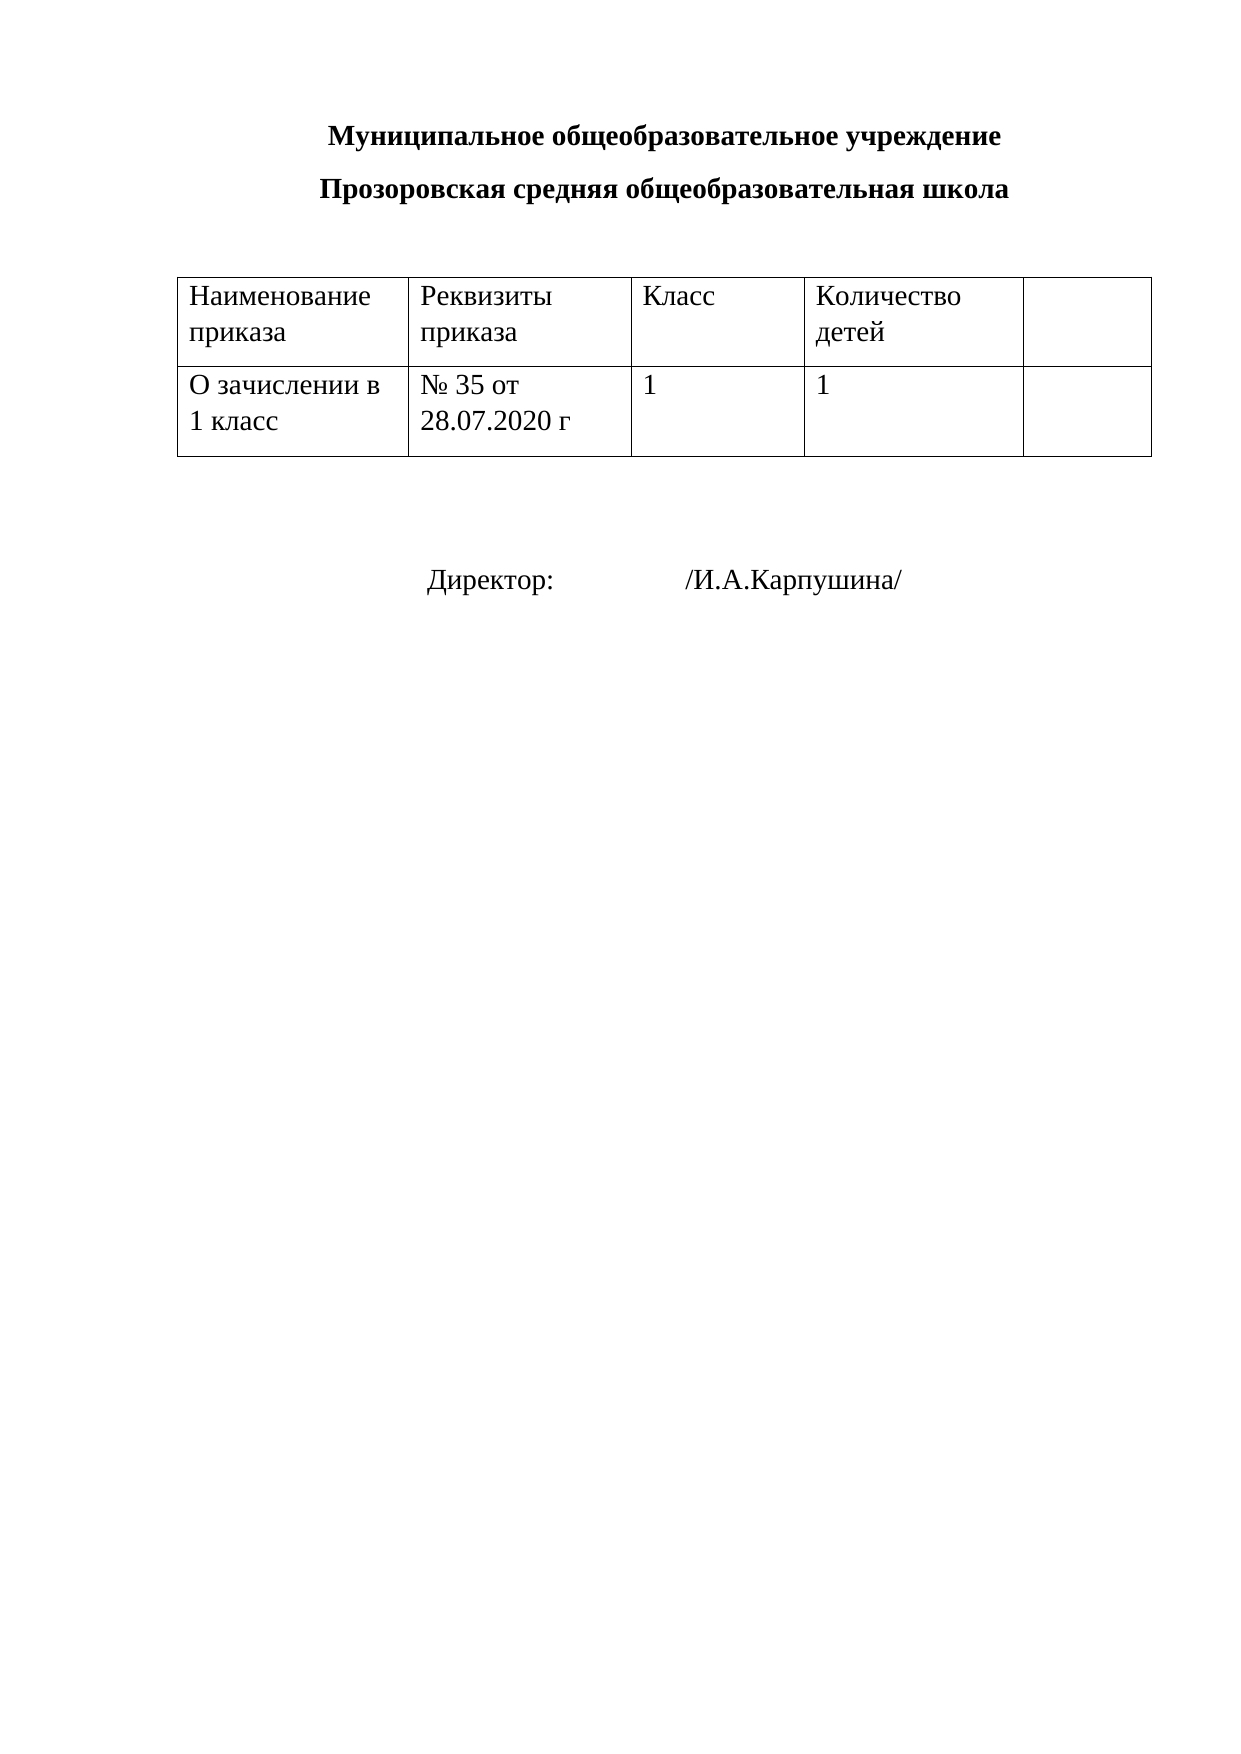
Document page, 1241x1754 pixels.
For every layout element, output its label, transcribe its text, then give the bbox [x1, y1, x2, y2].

text Директор: /И.А.Карпушина/ [177, 562, 1152, 596]
table_cell [1024, 367, 1151, 456]
table_cell О зачислении в 1 класс [178, 367, 408, 456]
table_header Наименование приказа [178, 278, 408, 366]
table_header Количество детей [805, 278, 1023, 366]
table_cell № 35 от 28.07.2020 г [409, 367, 631, 456]
text Муниципальное общеобразовательное учреждение [177, 118, 1152, 152]
table_cell 1 [632, 367, 804, 456]
table_header Класс [632, 278, 804, 366]
table_header Реквизиты приказа [409, 278, 631, 366]
table_header [1024, 278, 1151, 366]
text Прозоровская средняя общеобразовательная школа [177, 171, 1152, 204]
table_cell 1 [805, 367, 1023, 456]
